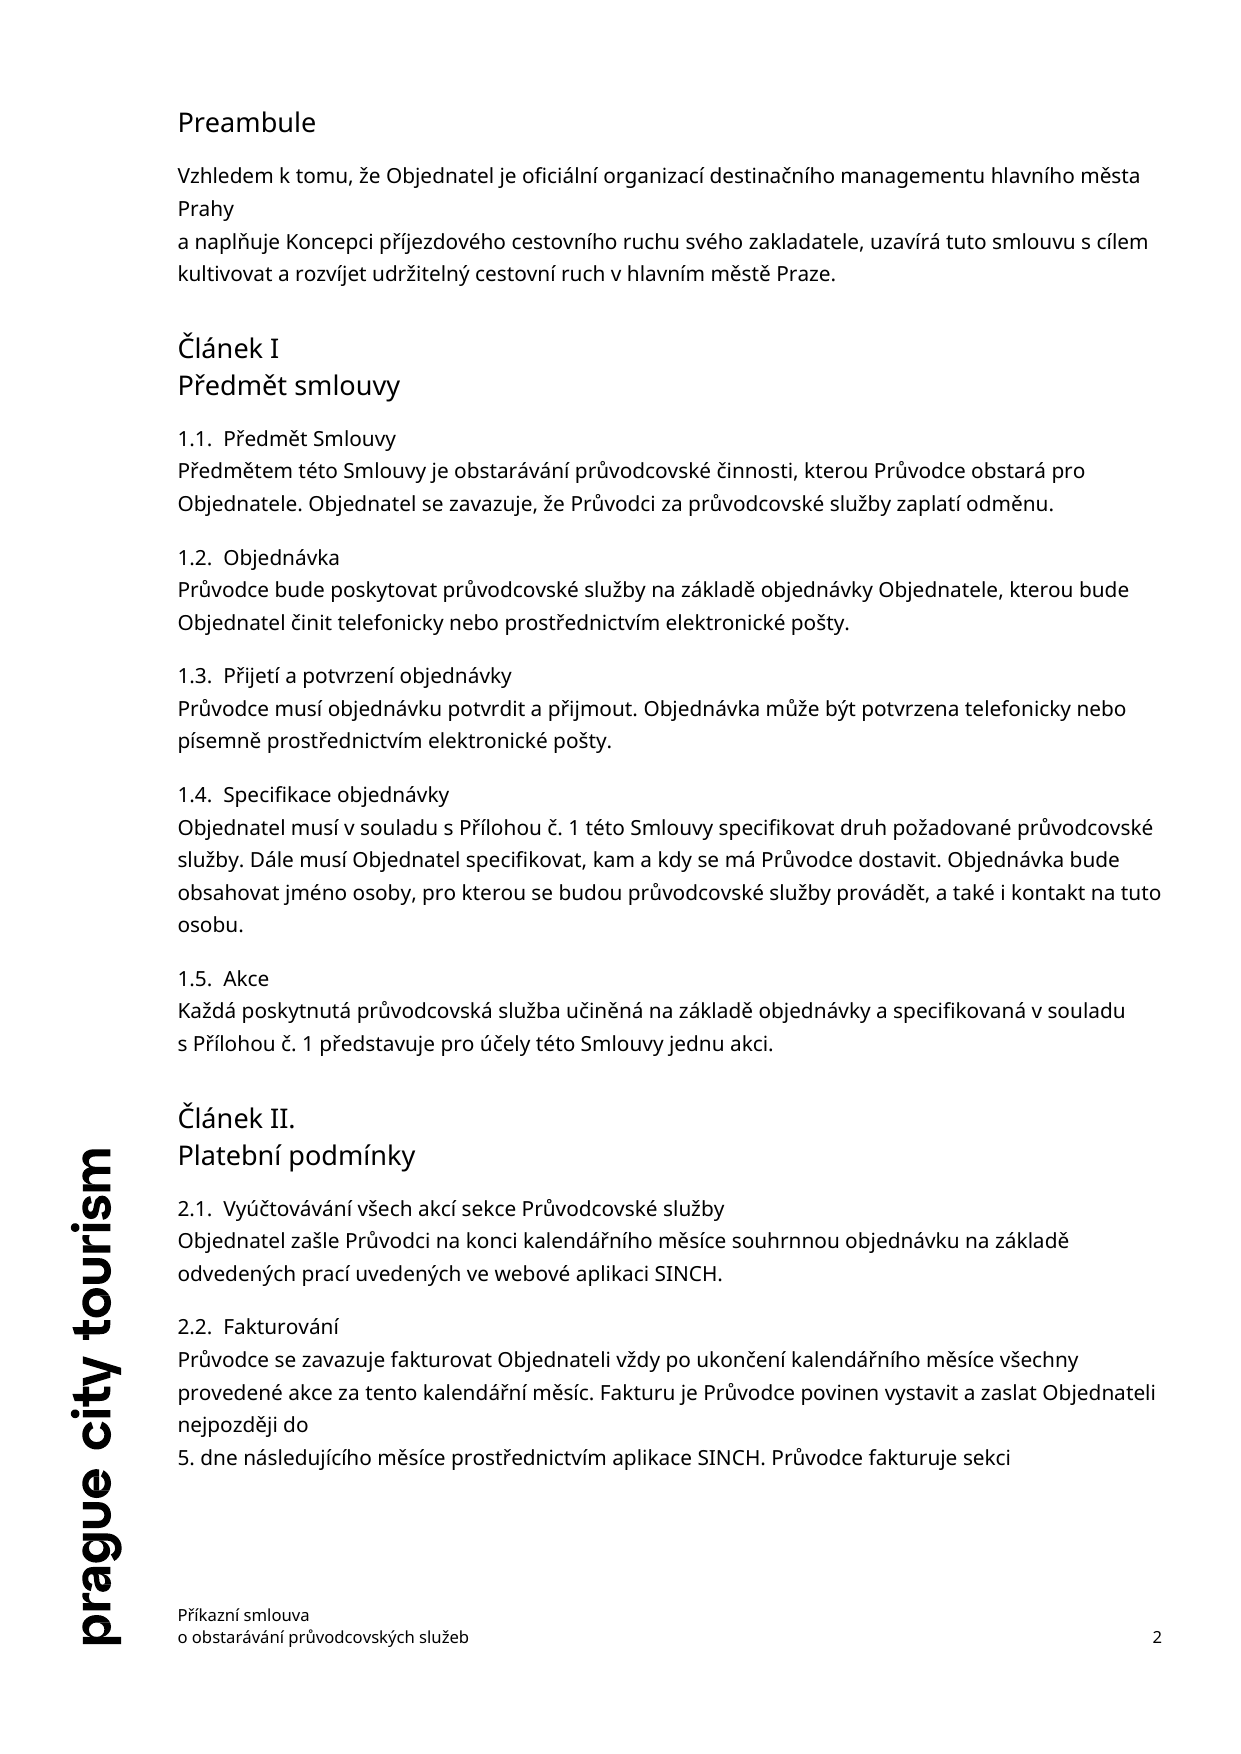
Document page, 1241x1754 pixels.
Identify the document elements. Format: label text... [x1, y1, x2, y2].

text Článek II. Platební podmínky [177, 1099, 1169, 1173]
subtitle 1.1. Předmět Smlouvy [177, 424, 1169, 452]
subtitle Objednatel musí v souladu s Přílohou č. 1 této Smlouvy specifikovat druh požadované průvodcovské služby. Dále musí Objednatel specifikovat, kam a kdy se má Průvodce dostavit. Objednávka bude obsahovat jméno osoby, pro kterou se budou průvodcovské služby provádět, a také i kontakt na tuto osobu. [177, 813, 1169, 939]
text Objednatel zašle Průvodci na konci kalendářního měsíce souhrnnou objednávku na základě odvedených prací uvedených ve webové aplikaci SINCH. [177, 1226, 1169, 1287]
text 2.2. Fakturování [177, 1312, 1169, 1341]
subtitle 1.4. Specifikace objednávky [177, 780, 1169, 808]
subtitle 1.3. Přijetí a potvrzení objednávky [177, 661, 1169, 690]
subtitle Průvodce musí objednávku potvrdit a přijmout. Objednávka může být potvrzena telefonicky nebo písemně prostřednictvím elektronické pošty. [177, 694, 1169, 755]
subtitle Každá poskytnutá průvodcovská služba učiněná na základě objednávky a specifikovaná v souladu s Přílohou č. 1 představuje pro účely této Smlouvy jednu akci. [177, 996, 1169, 1057]
subtitle Průvodce bude poskytovat průvodcovské služby na základě objednávky Objednatele, kterou bude Objednatel činit telefonicky nebo prostřednictvím elektronické pošty. [177, 575, 1169, 636]
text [177, 1345, 1169, 1471]
subtitle Článek I Předmět smlouvy [177, 329, 1169, 403]
subtitle Preambule [177, 104, 1169, 141]
subtitle 1.5. Akce [177, 964, 1169, 992]
text 2.1. Vyúčtovávání všech akcí sekce Průvodcovské služby [177, 1194, 1169, 1222]
text Vzhledem k tomu, že Objednatel je oficiální organizací destinačního managementu hlavního města Prahy a naplňuje Koncepci příjezdového cestovního ruchu svého zakladatele, uzavírá tuto smlouvu s cílem kultivovat a rozvíjet udržitelný cestovní ruch v hlavním městě Praze. [177, 162, 1169, 288]
subtitle 1.2. Objednávka [177, 543, 1169, 571]
subtitle Předmětem této Smlouvy je obstarávání průvodcovské činnosti, kterou Průvodce obstará pro Objednatele. Objednatel se zavazuje, že Průvodci za průvodcovské služby zaplatí odměnu. [177, 457, 1169, 518]
